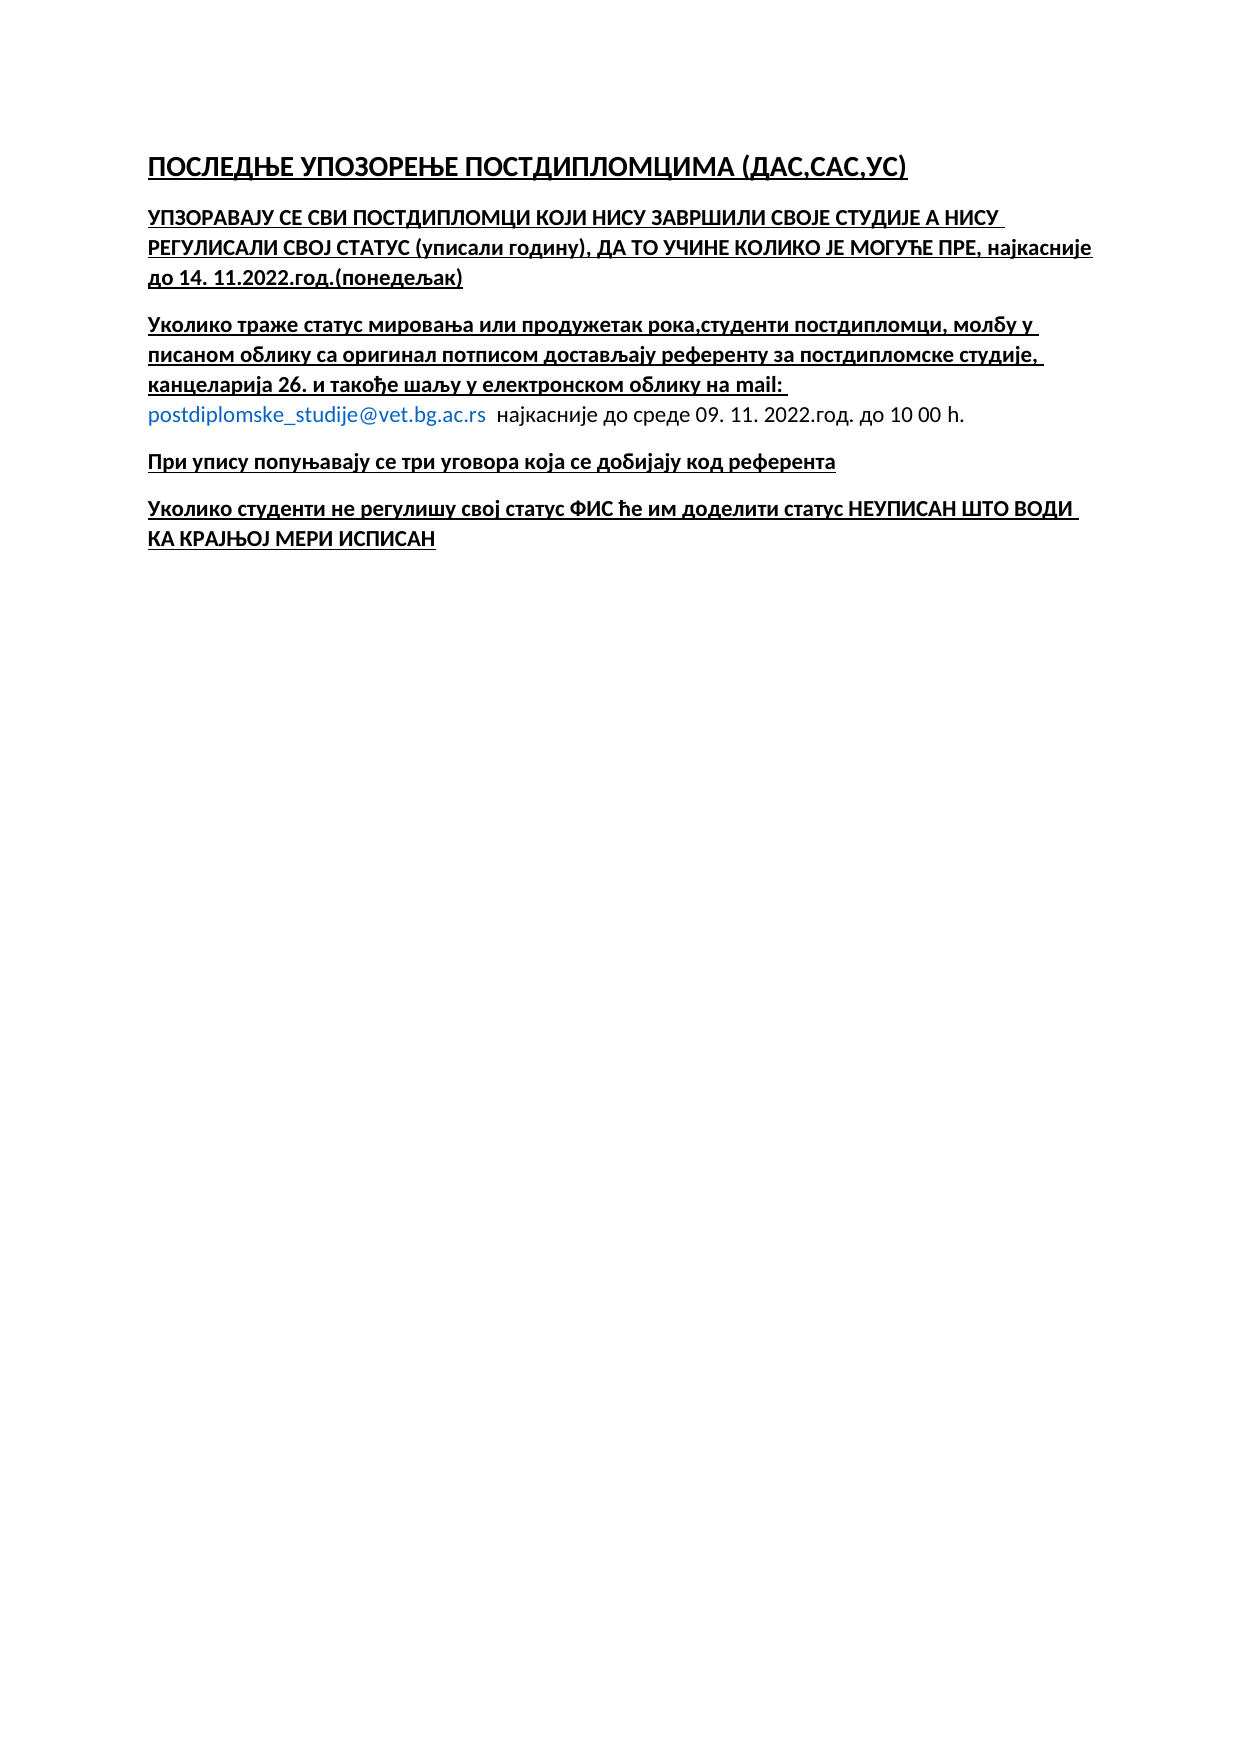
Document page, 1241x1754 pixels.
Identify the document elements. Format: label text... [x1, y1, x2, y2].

text При упису попуњавају се три уговора која се добијају код референта [148, 447, 1093, 476]
text УПЗОРАВАЈУ СЕ СВИ ПОСТДИПЛОМЦИ КОЈИ НИСУ ЗАВРШИЛИ СВОЈЕ СТУДИЈЕ А НИСУ РЕГУЛИСАЛИ СВОЈ СТАТУС (уписали годину), ДА ТО УЧИНЕ КОЛИКО ЈЕ МОГУЋЕ ПРЕ, најкасније до 14. 11.2022.год.(понедељак) [148, 203, 1093, 257]
text Уколико студенти не регулишу свој статус ФИС ће им доделити статус НЕУПИСАН ШТО ВОДИ КА КРАЈЊОЈ МЕРИ ИСПИСАН [148, 494, 1093, 553]
text ПОСЛЕДЊЕ УПОЗОРЕЊЕ ПОСТДИПЛОМЦИМА (ДАС,САС,УС) [148, 148, 1093, 183]
text УПЗОРАВАЈУ СЕ СВИ ПОСТДИПЛОМЦИ КОЈИ НИСУ ЗАВРШИЛИ СВОЈЕ СТУДИЈЕ А НИСУ РЕГУЛИСАЛИ СВОЈ СТАТУС (уписали годину), ДА ТО УЧИНЕ КОЛИКО ЈЕ МОГУЋЕ ПРЕ, најкасније до 14. 11.2022.год.(понедељак) [148, 258, 1093, 291]
text Уколико траже статус мировања или продужетак рока,студенти постдипломци, молбу у писаном облику са оригинал потписом достављају референту за постдипломске студије, канцеларија 26. и такође шаљу у електронском облику на mail: postdiplomske_studije@vet.bg.ac.rs најкасније до среде 09. 11. 2022.год. до 10 00 h. [148, 310, 1093, 429]
